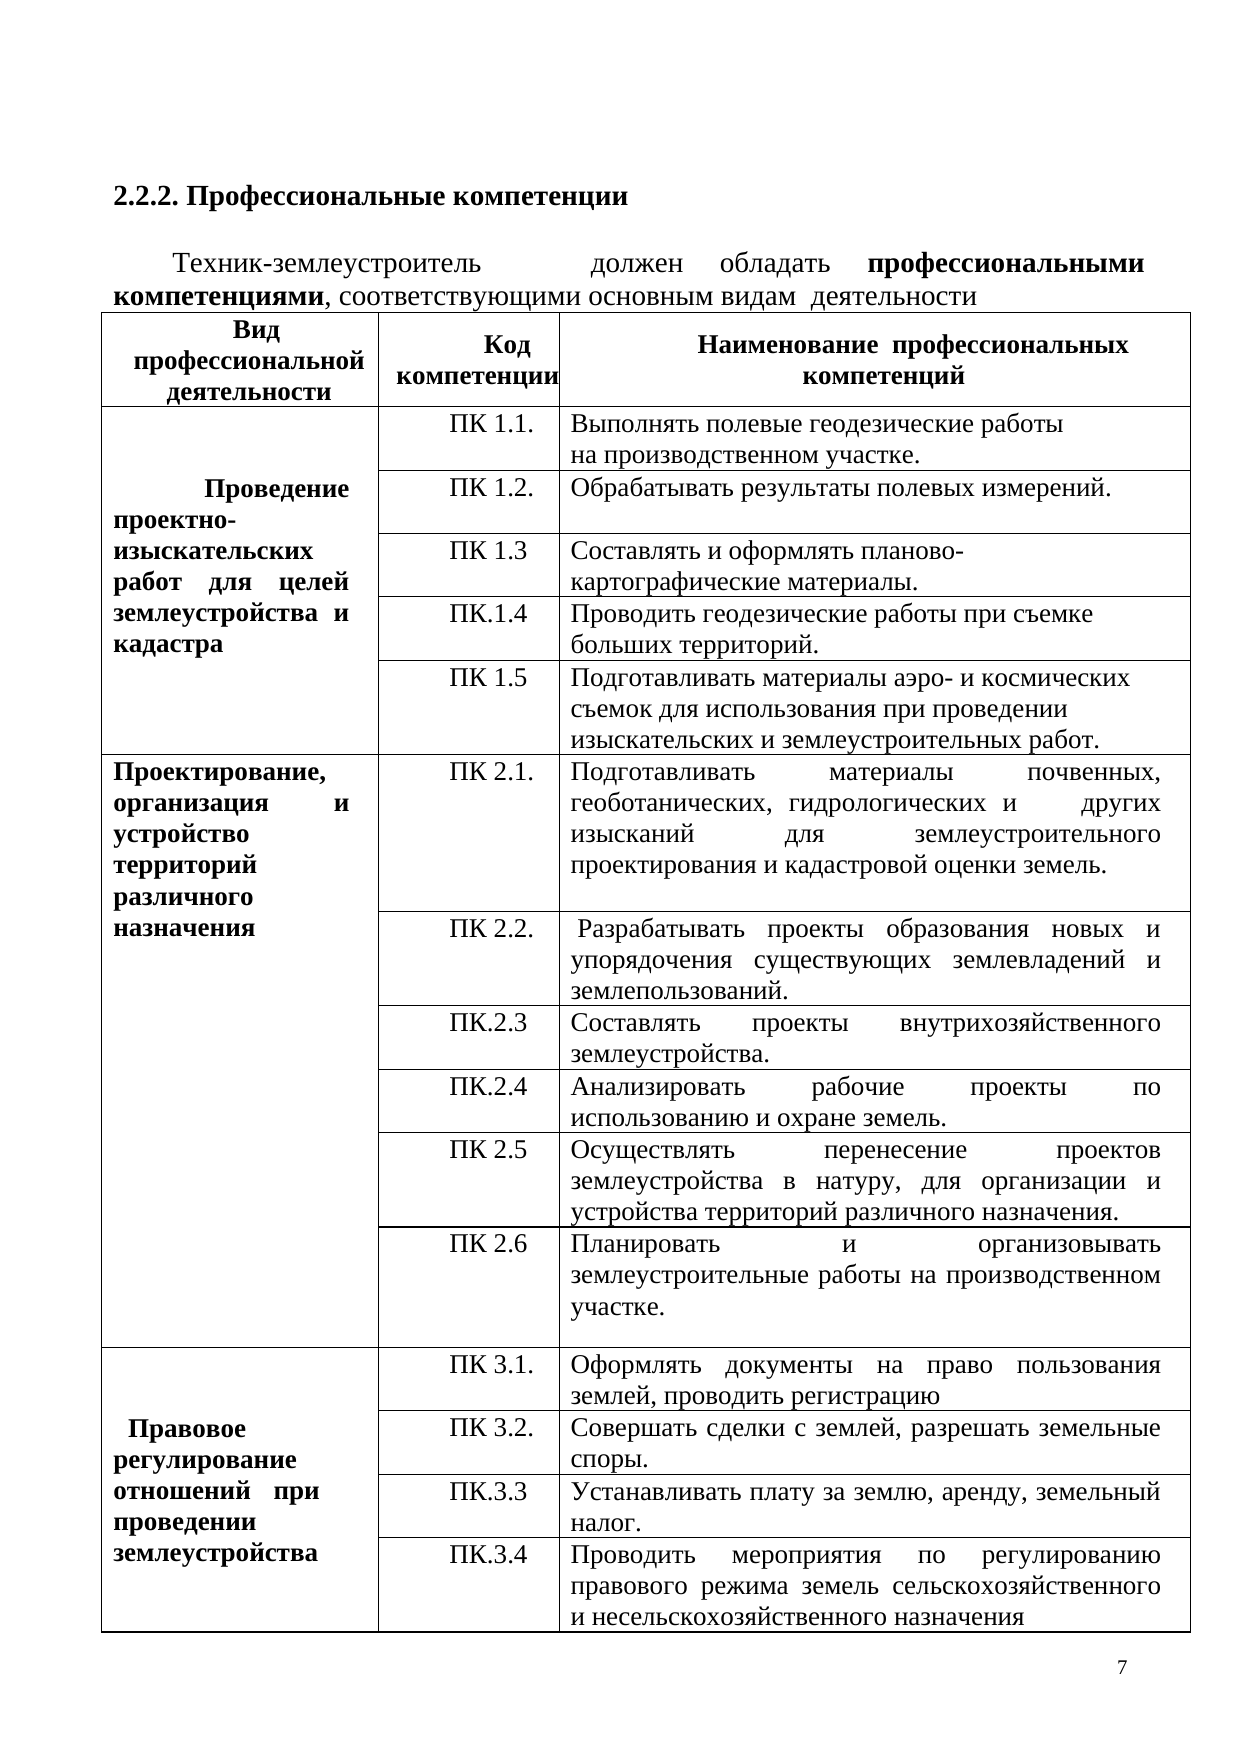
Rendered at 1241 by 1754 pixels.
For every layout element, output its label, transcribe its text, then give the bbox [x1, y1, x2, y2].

table_header Код компетенции [379, 313, 559, 406]
table_cell ПК.2.4 [379, 1070, 559, 1132]
table_cell Выполнять полевые геодезические работы на производственном участке. [560, 407, 1190, 469]
table_cell ПК 3.1. [379, 1348, 559, 1410]
table_cell ПК 2.6 [379, 1228, 559, 1347]
text Техник-землеустроитель должен обладать профессиональными компетенциями, соответствующими основным видам деятельности [113, 245, 1145, 312]
table_cell ПК.2.3 [379, 1006, 559, 1069]
table_cell ПК 3.2. [379, 1411, 559, 1473]
table_cell Проводить геодезические работы при съемке больших территорий. [560, 597, 1190, 659]
table_cell ПК.3.4 [379, 1538, 559, 1631]
table_cell ПК.1.4 [379, 597, 559, 659]
table_cell Устанавливать плату за землю, аренду, земельный налог. [560, 1475, 1190, 1537]
table_cell Проведение проектно-изыскательских работ для целей землеустройства и кадастра [102, 407, 378, 754]
table_cell Подготавливать материалы почвенных, геоботанических, гидрологических и других изысканий для землеустроительного проектирования и кадастровой оценки земель. [560, 755, 1190, 911]
table_cell ПК 1.5 [379, 661, 559, 754]
table_cell ПК 2.2. [379, 912, 559, 1005]
table_cell Составлять и оформлять планово-картографические материалы. [560, 534, 1190, 596]
table_cell ПК 1.2. [379, 471, 559, 533]
table_cell ПК 2.1. [379, 755, 559, 911]
table_cell Проектирование, организация и устройство территорий различного назначения [102, 755, 378, 1347]
table_cell Планировать и организовывать землеустроительные работы на производственном участке. [560, 1228, 1190, 1347]
table_cell Совершать сделки с землей, разрешать земельные споры. [560, 1411, 1190, 1473]
table_cell ПК 2.5 [379, 1133, 559, 1226]
table_cell ПК 1.3 [379, 534, 559, 596]
table_cell Обрабатывать результаты полевых измерений. [560, 471, 1190, 533]
text 2.2.2. Профессиональные компетенции [113, 178, 1145, 211]
table_cell Разрабатывать проекты образования новых и упорядочения существующих землевладений и землепользований. [560, 912, 1190, 1005]
table_cell ПК.3.3 [379, 1475, 559, 1537]
table_cell ПК 1.1. [379, 407, 559, 469]
table_header Вид профессиональной деятельности [102, 313, 378, 406]
table_cell Подготавливать материалы аэро- и космических съемок для использования при проведении изыскательских и землеустроительных работ. [560, 661, 1190, 754]
table_cell Составлять проекты внутрихозяйственного землеустройства. [560, 1006, 1190, 1069]
table_cell Анализировать рабочие проекты по использованию и охране земель. [560, 1070, 1190, 1132]
table_cell Осуществлять перенесение проектов землеустройства в натуру, для организации и устройства территорий различного назначения. [560, 1133, 1190, 1226]
table_cell Оформлять документы на право пользования землей, проводить регистрацию [560, 1348, 1190, 1410]
table_cell Правовое регулирование отношений при проведении землеустройства [102, 1348, 378, 1631]
table_header Наименование профессиональных компетенций [560, 313, 1190, 406]
table_cell Проводить мероприятия по регулированию правового режима земель сельскохозяйственного и несельскохозяйственного назначения [560, 1538, 1190, 1631]
